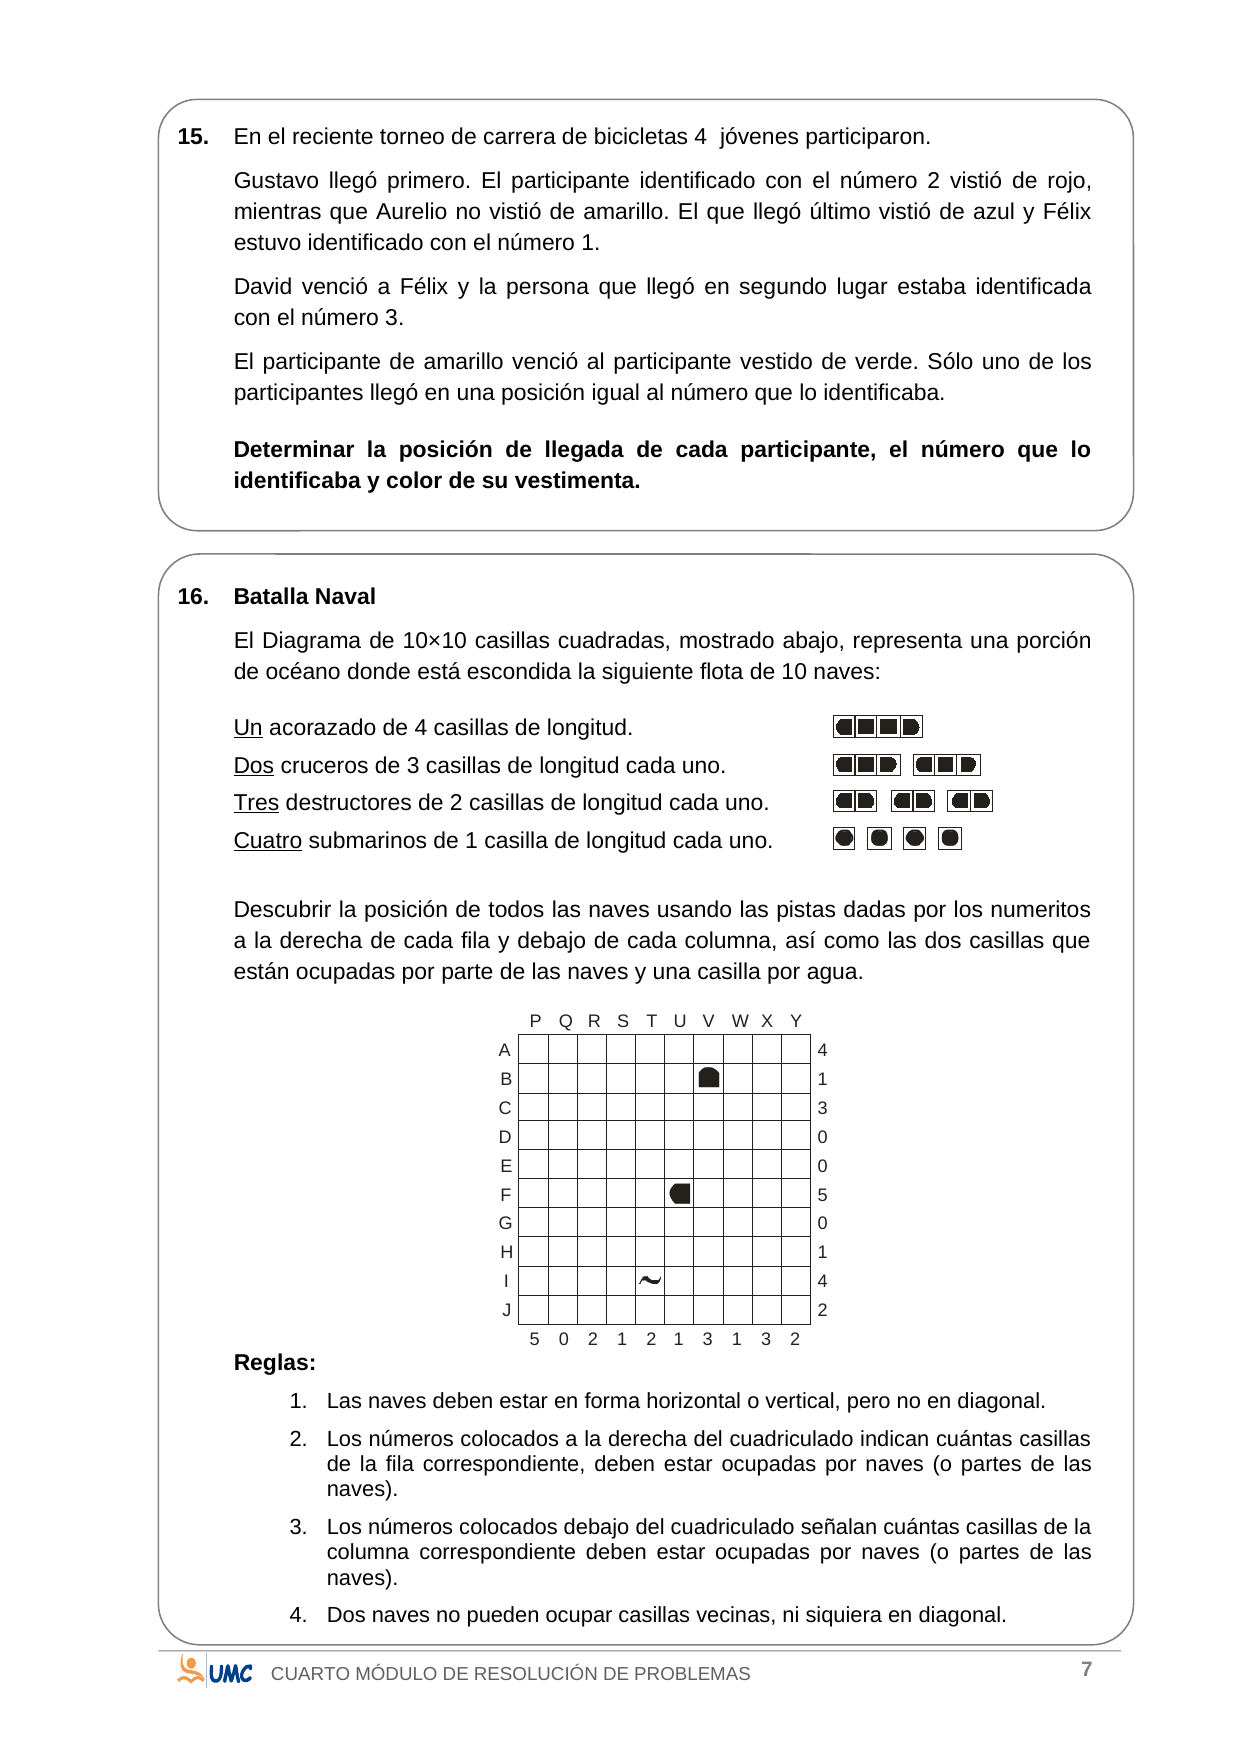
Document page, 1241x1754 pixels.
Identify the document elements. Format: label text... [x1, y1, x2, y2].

list En el reciente torneo de carrera de bicicletas 4 jóvenes participaron. [177, 118, 1092, 149]
text Descubrir la posición de todos las naves usando las pistas dadas por los numeritos a la derecha de cada fila y debajo de cada columna, así como las dos casillas que están ocupadas por parte de las naves y una casilla por agua. [233, 891, 1092, 984]
text El Diagrama de 10×10 casillas cuadradas, mostrado abajo, representa una porción de océano donde está escondida la siguiente flota de 10 naves: [233, 622, 1092, 684]
list Los números colocados debajo del cuadriculado señalan cuántas casillas de la columna correspondiente deben estar ocupadas por naves (o partes de las naves). [289, 1514, 1092, 1589]
list Batalla Naval [177, 578, 1092, 609]
text Determinar la posición de llegada de cada participante, el número que lo identificaba y color de su vestimenta. [233, 431, 1092, 493]
list Dos naves no pueden ocupar casillas vecinas, ni siquiera en diagonal. [289, 1602, 1092, 1627]
text El participante de amarillo venció al participante vestido de verde. Sólo uno de los participantes llegó en una posición igual al número que lo identificaba. [233, 343, 1092, 406]
text David venció a Félix y la persona que llegó en segundo lugar estaba identificada con el número 3. [233, 268, 1092, 331]
text Gustavo llegó primero. El participante identificado con el número 2 vistió de rojo, mientras que Aurelio no vistió de amarillo. El que llegó último vistió de azul y Félix estuvo identificado con el número 1. [233, 162, 1092, 256]
text Tres destructores de 2 casillas de longitud cada uno. [233, 784, 1092, 816]
text Un acorazado de 4 casillas de longitud. [233, 709, 1092, 741]
text Cuatro submarinos de 1 casilla de longitud cada uno. [233, 822, 1092, 853]
list Los números colocados a la derecha del cuadriculado indican cuántas casillas de la fila correspondiente, deben estar ocupadas por naves (o partes de las naves). [289, 1426, 1092, 1501]
text Reglas: [233, 1349, 1092, 1376]
list Las naves deben estar en forma horizontal o vertical, pero no en diagonal. [289, 1388, 1092, 1413]
text Dos cruceros de 3 casillas de longitud cada uno. [233, 747, 1092, 778]
